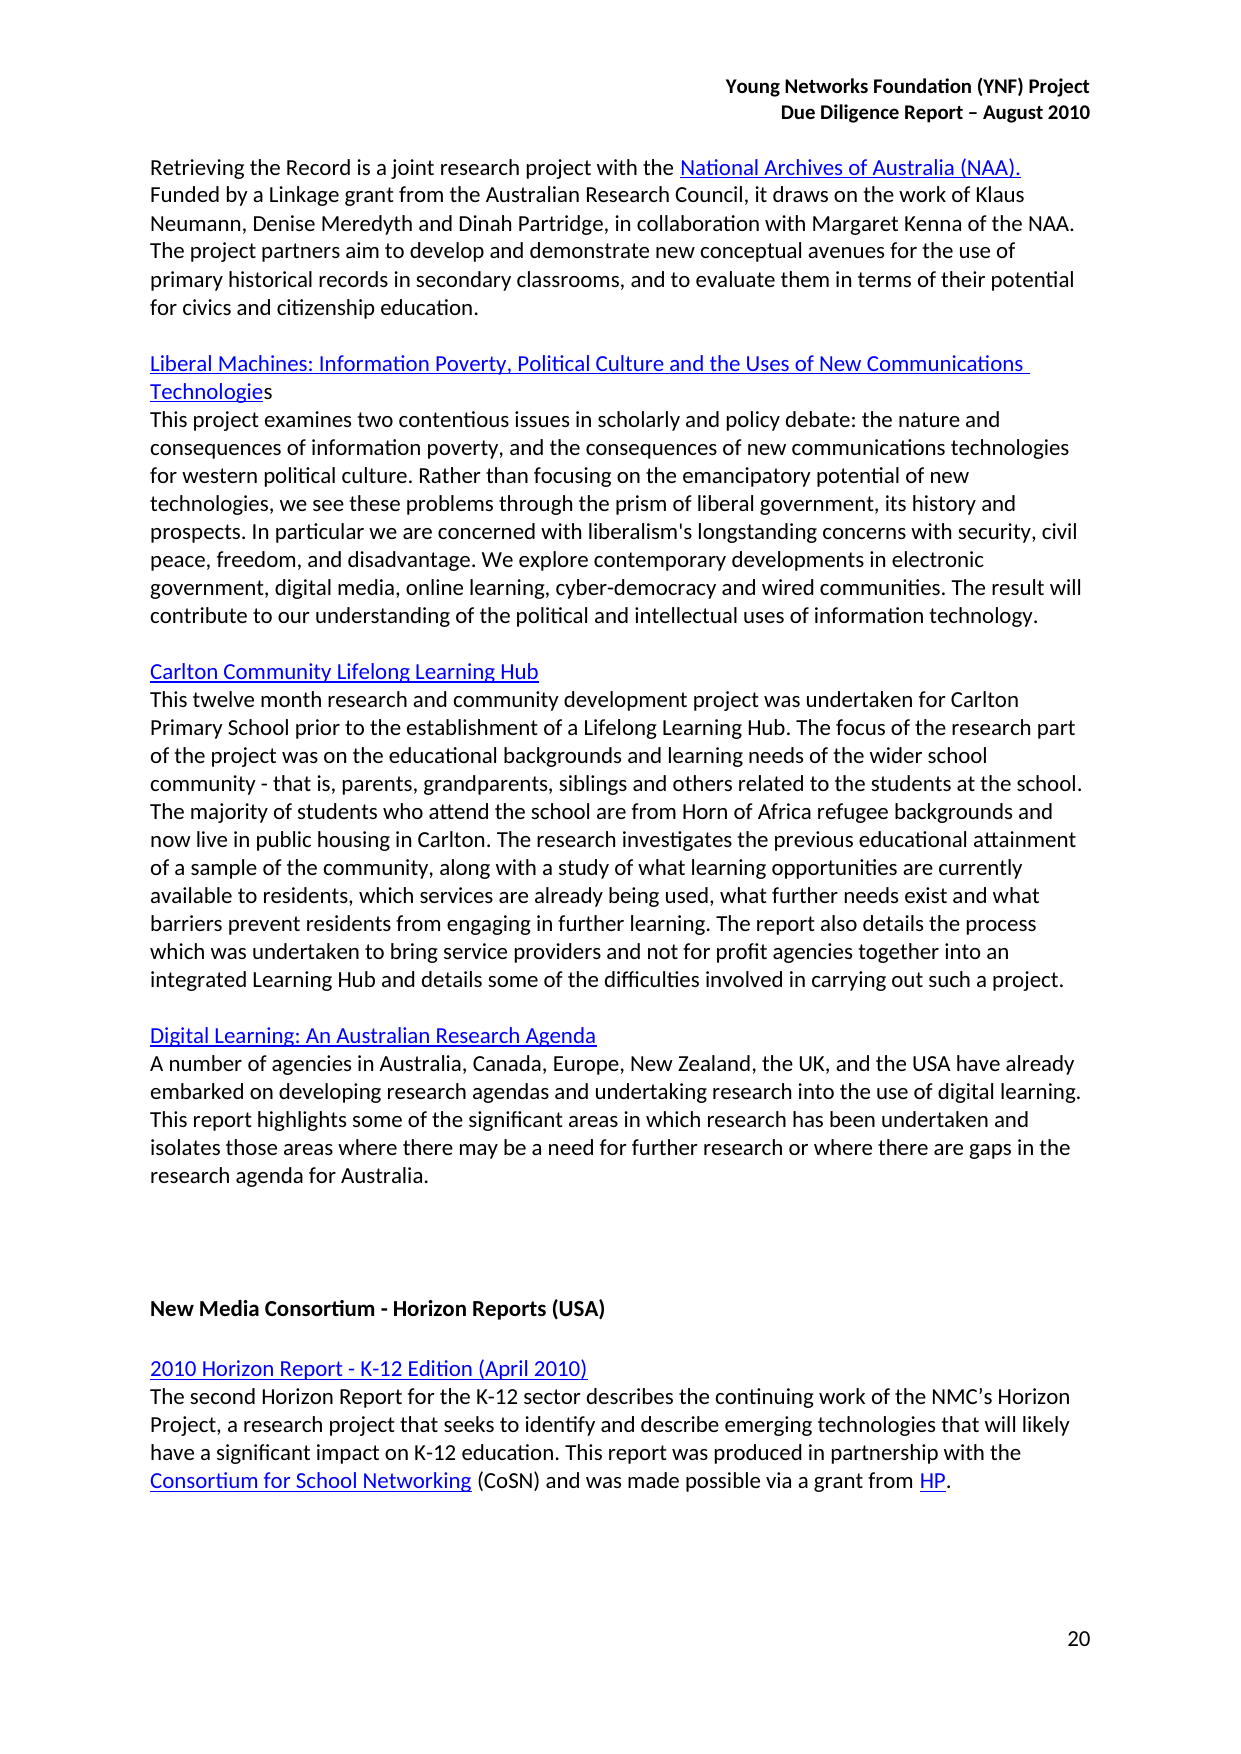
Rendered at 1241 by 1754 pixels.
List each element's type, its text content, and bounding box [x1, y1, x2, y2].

text Liberal Machines: Information Poverty, Political Culture and the Uses of New Communications Technologies [150, 349, 1090, 405]
text The second Horizon Report for the K-12 sector describes the continuing work of the NMC’s Horizon Project, a research project that seeks to identify and describe emerging technologies that will likely have a significant impact on K-12 education. This report was produced in partnership with the Consortium for School Networking (CoSN) and was made possible via a grant from HP. [150, 1382, 1090, 1523]
text This twelve month research and community development project was undertaken for Carlton Primary School prior to the establishment of a Lifelong Learning Hub. The focus of the research part of the project was on the educational backgrounds and learning needs of the wider school community - that is, parents, grandparents, siblings and others related to the students at the school. The majority of students who attend the school are from Horn of Africa refugee backgrounds and now live in public housing in Carlton. The research investigates the previous educational attainment of a sample of the community, along with a study of what learning opportunities are currently available to residents, which services are already being used, what further needs exist and what barriers prevent residents from engaging in further learning. The report also details the process which was undertaken to bring service providers and not for profit agencies together into an integrated Learning Hub and details some of the difficulties involved in carrying out such a project. [150, 685, 1090, 993]
subtitle New Media Consortium - Horizon Reports (USA) [150, 1294, 1090, 1322]
text Retrieving the Record is a joint research project with the National Archives of Australia (NAA). Funded by a Linkage grant from the Australian Research Council, it draws on the work of Klaus Neumann, Denise Meredyth and Dinah Partridge, in collaboration with Margaret Kenna of the NAA. The project partners aim to develop and demonstrate new conceptual avenues for the use of primary historical records in secondary classrooms, and to evaluate them in terms of their potential for civics and citizenship education. [150, 153, 1090, 321]
text A number of agencies in Australia, Canada, Europe, New Zealand, the UK, and the USA have already embarked on developing research agendas and undertaking research into the use of digital learning. This report highlights some of the significant areas in which research has been undertaken and isolates those areas where there may be a need for further research or where there are gaps in the research agenda for Australia. [150, 1049, 1090, 1189]
text This project examines two contentious issues in scholarly and policy debate: the nature and consequences of information poverty, and the consequences of new communications technologies for western political culture. Rather than focusing on the emancipatory potential of new technologies, we see these problems through the prism of liberal government, its history and prospects. In particular we are concerned with liberalism's longstanding concerns with security, civil peace, freedom, and disadvantage. We explore contemporary developments in electronic government, digital media, online learning, cyber-democracy and wired communities. The result will contribute to our understanding of the political and intellectual uses of information technology. [150, 405, 1090, 629]
text Carlton Community Lifelong Learning Hub [150, 657, 1090, 685]
text Digital Learning: An Australian Research Agenda [150, 1021, 1090, 1049]
text 2010 Horizon Report - K-12 Edition (April 2010) [150, 1354, 1090, 1382]
